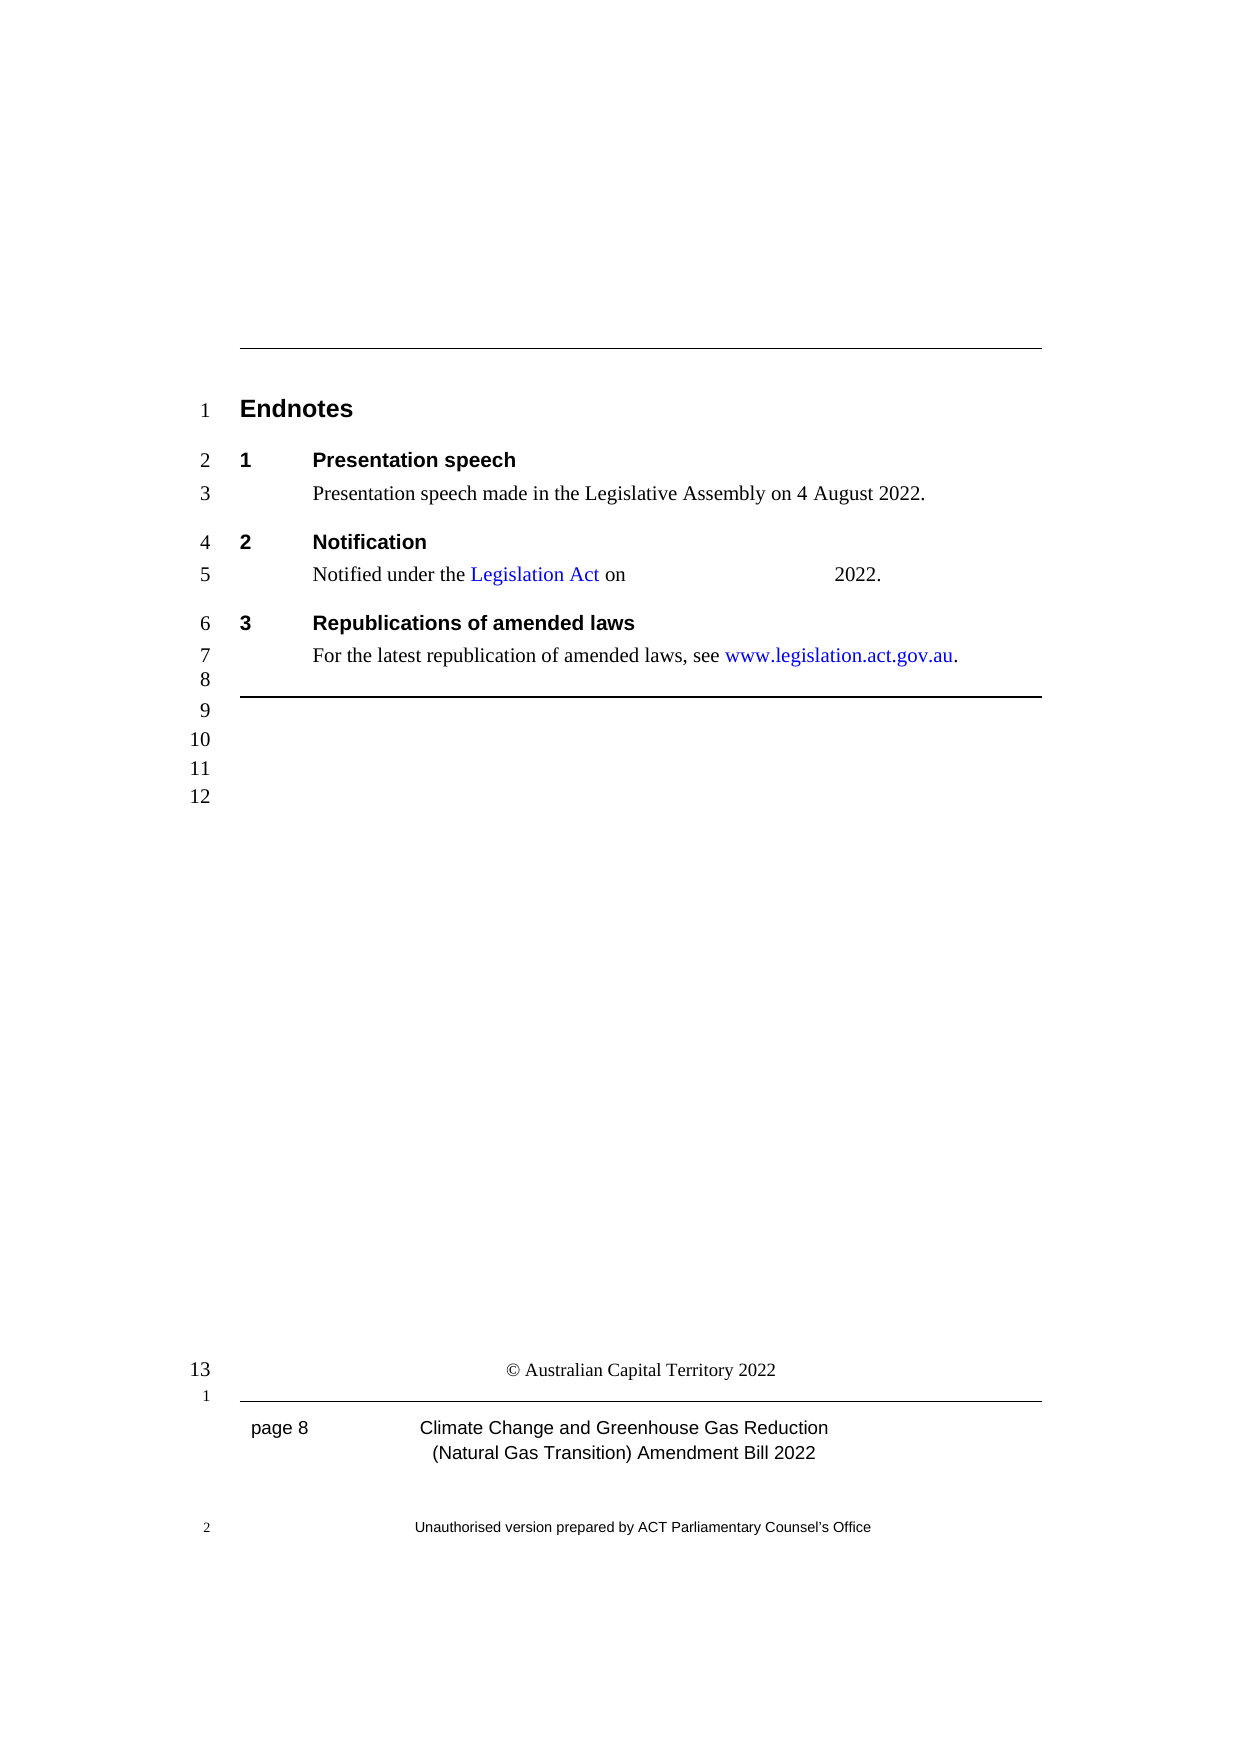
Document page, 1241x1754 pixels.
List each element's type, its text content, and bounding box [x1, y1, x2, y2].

text Presentation speech made in the Legislative Assembly on 4 August 2022. [239, 481, 1042, 504]
text For the latest republication of amended laws, see www.legislation.act.gov.au. [239, 643, 1042, 667]
subtitle 3 Republications of amended laws [239, 611, 1042, 635]
subtitle 2 Notification [239, 529, 1042, 553]
text Notified under the Legislation Act on 2022. [239, 562, 1042, 586]
subtitle Endnotes [239, 394, 1042, 423]
subtitle 1 Presentation speech [239, 448, 1042, 472]
text © Australian Capital Territory 2022 [239, 1359, 1042, 1381]
